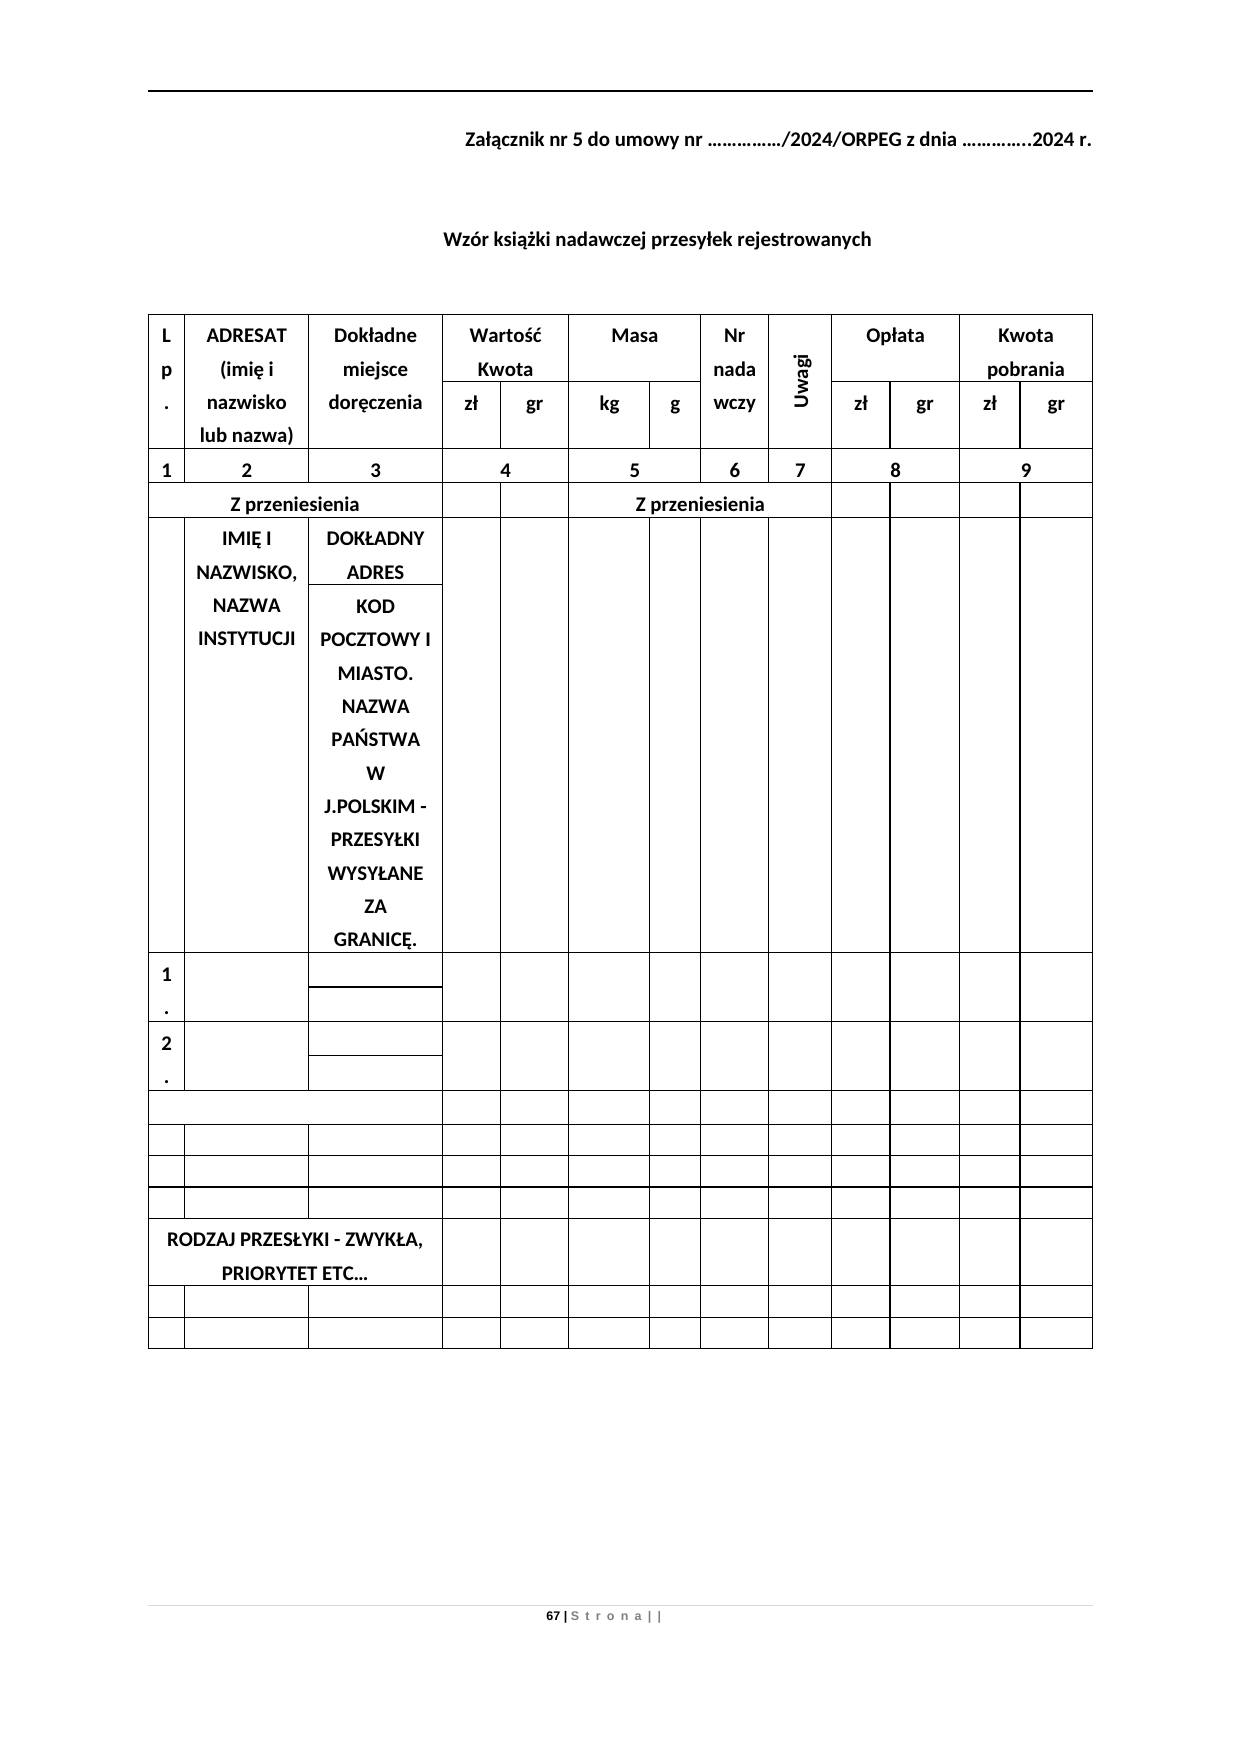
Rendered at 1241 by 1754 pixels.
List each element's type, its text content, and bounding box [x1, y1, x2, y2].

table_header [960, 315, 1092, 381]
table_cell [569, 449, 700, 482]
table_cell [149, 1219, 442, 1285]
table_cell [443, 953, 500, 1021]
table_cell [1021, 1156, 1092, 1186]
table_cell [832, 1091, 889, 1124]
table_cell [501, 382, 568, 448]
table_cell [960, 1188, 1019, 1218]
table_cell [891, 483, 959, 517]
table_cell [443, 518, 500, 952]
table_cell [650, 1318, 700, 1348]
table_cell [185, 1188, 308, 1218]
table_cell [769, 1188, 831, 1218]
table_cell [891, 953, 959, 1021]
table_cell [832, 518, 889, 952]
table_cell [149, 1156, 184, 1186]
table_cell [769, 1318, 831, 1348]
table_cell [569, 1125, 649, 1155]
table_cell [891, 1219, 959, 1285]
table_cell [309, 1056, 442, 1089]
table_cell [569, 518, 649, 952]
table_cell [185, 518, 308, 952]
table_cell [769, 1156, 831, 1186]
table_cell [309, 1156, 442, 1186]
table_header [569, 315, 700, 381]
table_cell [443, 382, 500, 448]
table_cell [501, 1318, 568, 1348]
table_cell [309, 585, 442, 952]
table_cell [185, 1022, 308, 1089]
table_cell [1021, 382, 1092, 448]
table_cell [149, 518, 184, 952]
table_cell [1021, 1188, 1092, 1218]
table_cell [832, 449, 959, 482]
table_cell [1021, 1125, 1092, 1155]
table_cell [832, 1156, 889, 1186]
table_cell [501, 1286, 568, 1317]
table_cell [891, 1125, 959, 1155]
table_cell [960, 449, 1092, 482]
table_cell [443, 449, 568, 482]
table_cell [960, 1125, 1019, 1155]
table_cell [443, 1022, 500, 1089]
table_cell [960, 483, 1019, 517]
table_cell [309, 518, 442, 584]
text Wzór książki nadawczej przesyłek rejestrowanych [369, 218, 1093, 251]
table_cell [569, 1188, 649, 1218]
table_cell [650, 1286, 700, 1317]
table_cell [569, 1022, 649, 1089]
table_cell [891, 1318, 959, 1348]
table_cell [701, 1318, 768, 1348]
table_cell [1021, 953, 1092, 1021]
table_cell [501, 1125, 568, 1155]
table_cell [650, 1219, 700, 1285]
text Załącznik nr 5 do umowy nr ……………/2024/ORPEG z dnia …………..2024 r. [369, 118, 1093, 151]
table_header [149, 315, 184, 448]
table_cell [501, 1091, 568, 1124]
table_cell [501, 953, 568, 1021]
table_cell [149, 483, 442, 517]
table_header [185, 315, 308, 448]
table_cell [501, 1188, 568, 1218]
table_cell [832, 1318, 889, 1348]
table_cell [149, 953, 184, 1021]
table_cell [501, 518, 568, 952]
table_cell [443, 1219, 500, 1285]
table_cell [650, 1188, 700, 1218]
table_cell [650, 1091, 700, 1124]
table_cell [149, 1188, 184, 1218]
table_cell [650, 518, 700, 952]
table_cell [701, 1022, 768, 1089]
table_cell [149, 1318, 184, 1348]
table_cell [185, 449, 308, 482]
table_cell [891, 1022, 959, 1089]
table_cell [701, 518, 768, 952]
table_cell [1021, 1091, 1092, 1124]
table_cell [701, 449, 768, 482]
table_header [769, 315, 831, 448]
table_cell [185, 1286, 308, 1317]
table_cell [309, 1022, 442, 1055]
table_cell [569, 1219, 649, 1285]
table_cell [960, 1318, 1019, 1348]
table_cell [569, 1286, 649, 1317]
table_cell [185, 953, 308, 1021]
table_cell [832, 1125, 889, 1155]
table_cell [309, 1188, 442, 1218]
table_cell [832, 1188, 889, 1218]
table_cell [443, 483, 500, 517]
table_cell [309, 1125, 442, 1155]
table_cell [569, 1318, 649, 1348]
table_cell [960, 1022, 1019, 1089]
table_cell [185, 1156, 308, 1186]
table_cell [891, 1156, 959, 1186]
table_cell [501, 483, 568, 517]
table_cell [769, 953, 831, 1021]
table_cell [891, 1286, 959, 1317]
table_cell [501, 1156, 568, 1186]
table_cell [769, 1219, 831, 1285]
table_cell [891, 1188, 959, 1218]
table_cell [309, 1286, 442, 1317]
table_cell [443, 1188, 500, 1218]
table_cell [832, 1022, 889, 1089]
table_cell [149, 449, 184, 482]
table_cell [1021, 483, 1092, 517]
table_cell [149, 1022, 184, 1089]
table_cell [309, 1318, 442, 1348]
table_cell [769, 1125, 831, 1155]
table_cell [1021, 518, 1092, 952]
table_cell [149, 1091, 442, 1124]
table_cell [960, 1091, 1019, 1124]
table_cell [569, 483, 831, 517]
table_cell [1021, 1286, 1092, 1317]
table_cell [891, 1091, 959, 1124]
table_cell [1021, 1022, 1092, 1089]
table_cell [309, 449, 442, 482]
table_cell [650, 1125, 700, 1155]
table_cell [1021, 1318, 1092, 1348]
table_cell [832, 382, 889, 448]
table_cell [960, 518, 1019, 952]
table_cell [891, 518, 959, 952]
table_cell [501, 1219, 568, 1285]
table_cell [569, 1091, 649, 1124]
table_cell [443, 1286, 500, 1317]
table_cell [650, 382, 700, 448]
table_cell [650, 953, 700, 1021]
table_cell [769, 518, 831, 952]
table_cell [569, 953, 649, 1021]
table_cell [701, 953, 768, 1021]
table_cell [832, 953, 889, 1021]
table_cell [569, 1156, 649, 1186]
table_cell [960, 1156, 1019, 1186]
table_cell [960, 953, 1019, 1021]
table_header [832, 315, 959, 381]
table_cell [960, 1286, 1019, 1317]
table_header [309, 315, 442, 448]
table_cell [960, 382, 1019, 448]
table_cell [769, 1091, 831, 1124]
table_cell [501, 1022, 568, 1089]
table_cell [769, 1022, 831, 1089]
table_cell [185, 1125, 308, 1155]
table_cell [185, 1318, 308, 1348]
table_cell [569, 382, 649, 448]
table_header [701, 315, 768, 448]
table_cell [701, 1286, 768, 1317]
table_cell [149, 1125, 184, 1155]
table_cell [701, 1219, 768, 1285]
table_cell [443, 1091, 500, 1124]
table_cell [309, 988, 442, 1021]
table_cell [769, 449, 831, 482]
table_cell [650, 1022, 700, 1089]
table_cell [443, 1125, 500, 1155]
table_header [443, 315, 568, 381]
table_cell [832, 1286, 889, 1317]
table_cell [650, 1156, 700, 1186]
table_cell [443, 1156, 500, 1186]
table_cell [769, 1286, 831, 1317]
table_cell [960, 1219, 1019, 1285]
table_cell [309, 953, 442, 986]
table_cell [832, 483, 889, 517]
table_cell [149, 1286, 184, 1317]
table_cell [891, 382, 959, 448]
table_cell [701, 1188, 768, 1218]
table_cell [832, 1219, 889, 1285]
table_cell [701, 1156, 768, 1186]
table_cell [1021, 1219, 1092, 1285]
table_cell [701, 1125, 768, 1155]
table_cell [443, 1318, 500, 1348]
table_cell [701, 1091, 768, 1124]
